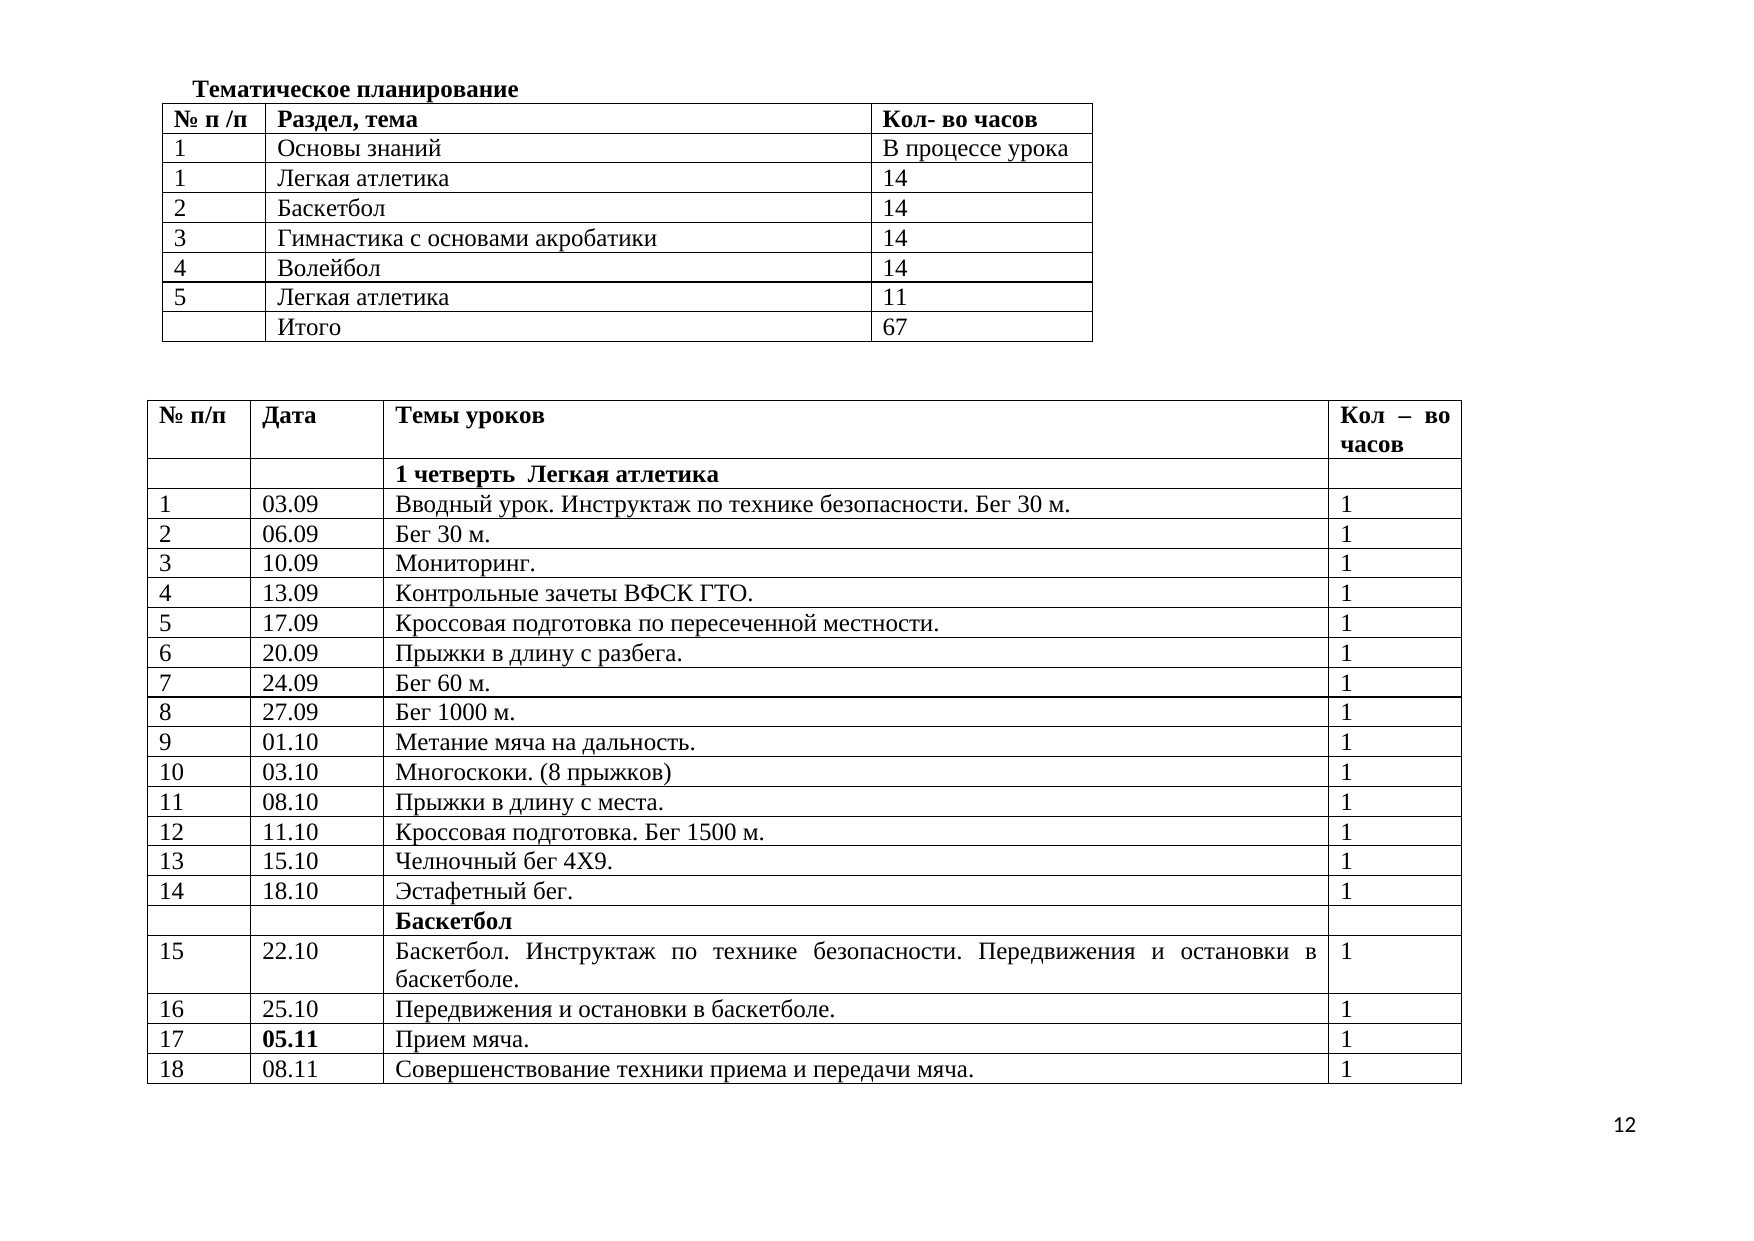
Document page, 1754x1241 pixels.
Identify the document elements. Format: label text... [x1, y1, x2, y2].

table_cell Бег . [384, 668, 1328, 696]
table_cell 1 [1329, 727, 1461, 756]
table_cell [384, 1054, 1328, 1083]
table_cell 1 [163, 163, 265, 192]
table_cell 1 [163, 134, 265, 162]
table_cell 13.09 [251, 578, 383, 607]
table_cell 05.11 [251, 1024, 383, 1053]
table_cell Челночный бег 4X9. [384, 846, 1328, 875]
table_cell 06.09 [251, 519, 383, 547]
table_cell 10.09 [251, 549, 383, 577]
table_cell 14 [872, 223, 1092, 252]
table_cell Передвижения и остановки в баскетболе. [384, 994, 1328, 1023]
table_header Темы уроков [384, 401, 1328, 458]
table_cell Контрольные зачеты ВФСК ГТО. [384, 578, 1328, 607]
table_cell [148, 906, 250, 935]
table_cell 15 [148, 936, 250, 993]
text Тематическое планирование [118, 74, 1636, 103]
table_header № п /п [163, 104, 265, 132]
table_cell 2 [148, 519, 250, 547]
table_cell Баскетбол. Инструктаж по технике безопасности. Передвижения и остановки в баскетболе. [384, 936, 1328, 993]
table_header Раздел, тема [266, 104, 871, 132]
table_cell 14 [872, 193, 1092, 222]
table_cell 27.09 [251, 698, 383, 726]
table_cell Прыжки в длину с места. [384, 787, 1328, 816]
table_cell [148, 459, 250, 488]
table_cell 1 [148, 489, 250, 518]
table_cell Метание мяча на дальность. [384, 727, 1328, 756]
table_cell 5 [163, 283, 265, 311]
table_cell 3 [148, 549, 250, 577]
table_cell 1 четверть Легкая атлетика [384, 459, 1328, 488]
table_cell Бег . [384, 698, 1328, 726]
table_cell 1 [1329, 876, 1461, 905]
table_cell Вводный урок. Инструктаж по технике безопасности. Бег 30 м. [384, 489, 1328, 518]
table_cell 12 [148, 817, 250, 845]
table_cell 1 [1329, 489, 1461, 518]
table_cell 14 [872, 253, 1092, 281]
table_cell Бег 30 м. [384, 519, 1328, 547]
table_cell 1 [1329, 817, 1461, 845]
table_cell 8 [148, 698, 250, 726]
table_cell 5 [148, 608, 250, 637]
table_cell 14 [148, 876, 250, 905]
table_cell [251, 459, 383, 488]
table_cell 08.11 [251, 1054, 383, 1083]
table_cell 1 [1329, 638, 1461, 667]
table_cell 1 [1329, 608, 1461, 637]
table_cell 22.10 [251, 936, 383, 993]
table_cell 18 [148, 1054, 250, 1083]
table_cell Прыжки в длину с разбега. [384, 638, 1328, 667]
table_cell 13 [148, 846, 250, 875]
table_cell 3 [163, 223, 265, 252]
table_cell 1 [1329, 1024, 1461, 1053]
table_cell 2 [163, 193, 265, 222]
table_cell Кроссовая подготовка по пересеченной местности. [384, 608, 1328, 637]
table_cell 11.10 [251, 817, 383, 845]
table_cell Итого [266, 312, 871, 341]
table_cell В процессе урока [872, 134, 1092, 162]
table_cell 16 [148, 994, 250, 1023]
table_cell 1 [1329, 698, 1461, 726]
table_header Кол- во часов [872, 104, 1092, 132]
table_cell 08.10 [251, 787, 383, 816]
table_cell 03.10 [251, 757, 383, 786]
table_cell [1329, 906, 1461, 935]
table_cell 17 [148, 1024, 250, 1053]
table_cell Прием мяча. [384, 1024, 1328, 1053]
table_cell 1 [1329, 994, 1461, 1023]
table_header № п/п [148, 401, 250, 458]
table_cell Баскетбол [266, 193, 871, 222]
table_cell 1 [1329, 787, 1461, 816]
table_cell 24.09 [251, 668, 383, 696]
table_cell Баскетбол [384, 906, 1328, 935]
table_cell 1 [1329, 1054, 1461, 1083]
table_cell 4 [163, 253, 265, 281]
table_cell 20.09 [251, 638, 383, 667]
table_cell Многоскоки. (8 прыжков) [384, 757, 1328, 786]
table_cell Гимнастика с основами акробатики [266, 223, 871, 252]
table_cell Кроссовая подготовка. Бег 1500 м. [384, 817, 1328, 845]
table_cell 15.10 [251, 846, 383, 875]
table_cell [251, 906, 383, 935]
table_cell Легкая атлетика [266, 283, 871, 311]
table_cell Основы знаний [266, 134, 871, 162]
table_cell 4 [148, 578, 250, 607]
table_cell 11 [872, 283, 1092, 311]
table_cell Волейбол [266, 253, 871, 281]
table_cell 1 [1329, 519, 1461, 547]
table_cell 1 [1329, 549, 1461, 577]
table_cell 25.10 [251, 994, 383, 1023]
table_cell 1 [1329, 846, 1461, 875]
table_cell 1 [1329, 936, 1461, 993]
table_cell 17.09 [251, 608, 383, 637]
table_cell 14 [872, 163, 1092, 192]
table_cell 67 [872, 312, 1092, 341]
table_cell Эстафетный бег. [384, 876, 1328, 905]
table_cell 18.10 [251, 876, 383, 905]
table_header Кол – во часов [1329, 401, 1461, 458]
table_cell 1 [1329, 578, 1461, 607]
table_cell 11 [148, 787, 250, 816]
table_cell 03.09 [251, 489, 383, 518]
table_cell 7 [148, 668, 250, 696]
table_cell 1 [1329, 757, 1461, 786]
table_cell 9 [148, 727, 250, 756]
table_cell Легкая атлетика [266, 163, 871, 192]
table_cell 10 [148, 757, 250, 786]
table_cell Мониторинг. [384, 549, 1328, 577]
table_cell 6 [148, 638, 250, 667]
table_header Дата [251, 401, 383, 458]
table_cell 1 [1329, 668, 1461, 696]
table_cell [163, 312, 265, 341]
table_cell [1329, 459, 1461, 488]
table_cell 01.10 [251, 727, 383, 756]
